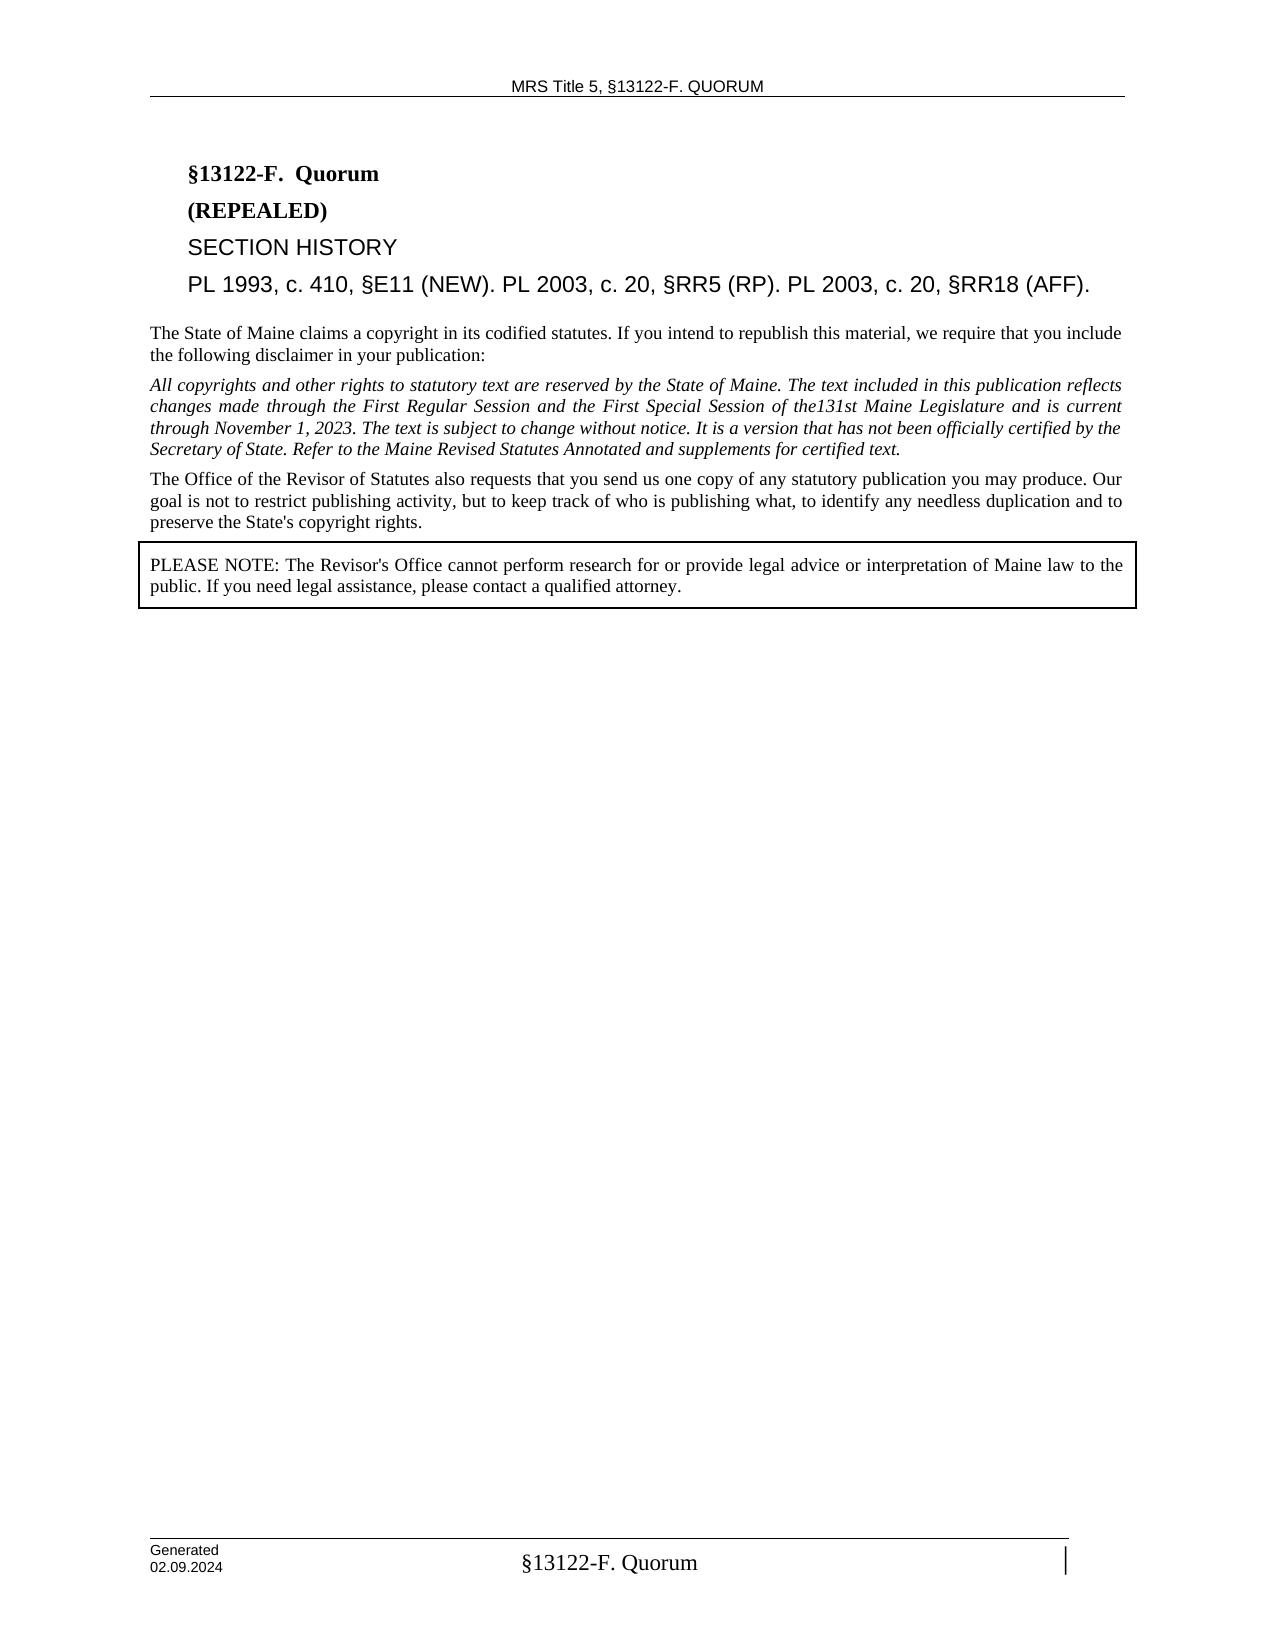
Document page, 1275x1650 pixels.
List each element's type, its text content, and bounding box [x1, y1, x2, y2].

text PL 1993, c. 410, §E11 (NEW). PL 2003, c. 20, §RR5 (RP). PL 2003, c. 20, §RR18 (AFF). [187, 271, 1125, 297]
text The Office of the Revisor of Statutes also requests that you send us one copy of any statutory publication you may produce. Our goal is not to restrict publishing activity, but to keep track of who is publishing what, to identify any needless duplication and to preserve the State's copyright rights. [150, 468, 1125, 533]
text PLEASE NOTE: The Revisor's Office cannot perform research for or provide legal advice or interpretation of Maine law to the public. If you need legal assistance, please contact a qualified attorney. [140, 543, 1135, 607]
text The State of Maine claims a copyright in its codified statutes. If you intend to republish this material, we require that you include the following disclaimer in your publication: [150, 322, 1125, 365]
text (REPEALED) [187, 197, 1125, 223]
text SECTION HISTORY [187, 234, 1125, 260]
text §13122-F. Quorum [187, 160, 1125, 187]
text All copyrights and other rights to statutory text are reserved by the State of Maine. The text included in this publication reflects changes made through the First Regular Session and the First Special Session of the131st Maine Legislature and is current through November 1, 2023 . The text is subject to change without notice. It is a version that has not been officially certified by the Secretary of State. Refer to the Maine Revised Statutes Annotated and supplements for certified text. [150, 373, 1125, 460]
